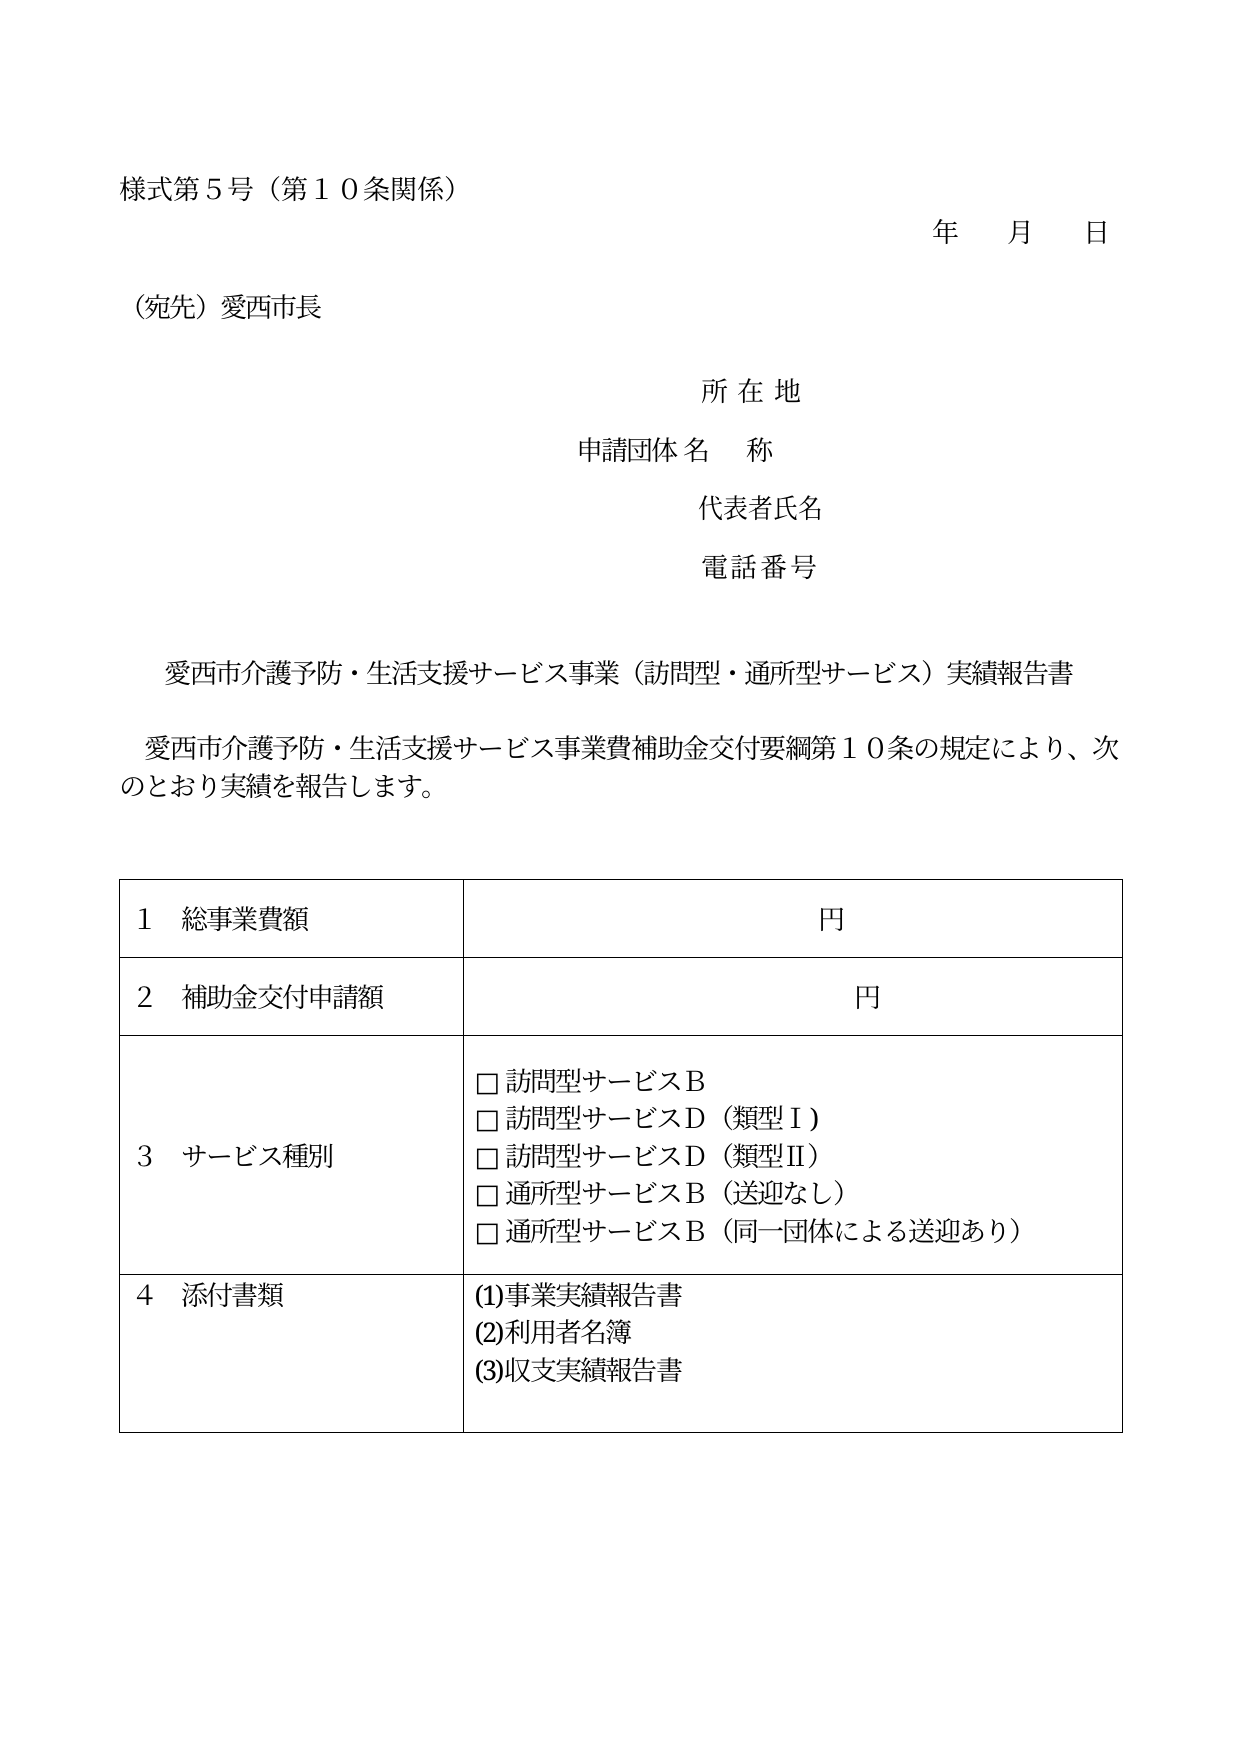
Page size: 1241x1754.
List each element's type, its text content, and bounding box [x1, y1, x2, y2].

text 年 月 日 [119, 212, 1121, 250]
table_cell ３ サービス種別 [120, 1036, 463, 1274]
table_header １ 総事業費額 [120, 880, 463, 957]
text 様式第５号（第１０条関係） [119, 163, 1121, 212]
text 申請団体 名称 [119, 429, 1121, 468]
text （宛先）愛西市長 [119, 287, 1121, 325]
table_cell ４ 添付書類 [120, 1275, 463, 1432]
text 所在地 [119, 371, 1121, 409]
table_cell ２ 補助金交付申請額 [120, 958, 463, 1034]
text 電話番号 [119, 546, 1121, 585]
text 代表者氏名 [119, 487, 1121, 526]
text 愛西市介護予防・生活支援サービス事業費補助金交付要綱第１０条の規定により、次のとおり実績を報告します。 [119, 729, 1121, 804]
text 愛西市介護予防・生活支援サービス事業（訪問型・通所型サービス）実績報告書 [119, 654, 1121, 691]
table_cell □ 訪問型サービスＢ □ 訪問型サービスＤ（類型Ⅰ) □ 訪問型サービスＤ（類型Ⅱ） □ 通所型サービスＢ（送迎なし） □ 通所型サービスＢ（同一団体による送迎あり） [464, 1036, 1122, 1274]
table_cell (1)事業実績報告書 (2)利用者名簿 (3)収支実績報告書 [464, 1275, 1122, 1432]
table_cell 円 [464, 958, 1122, 1034]
table_header 円 [464, 880, 1122, 957]
